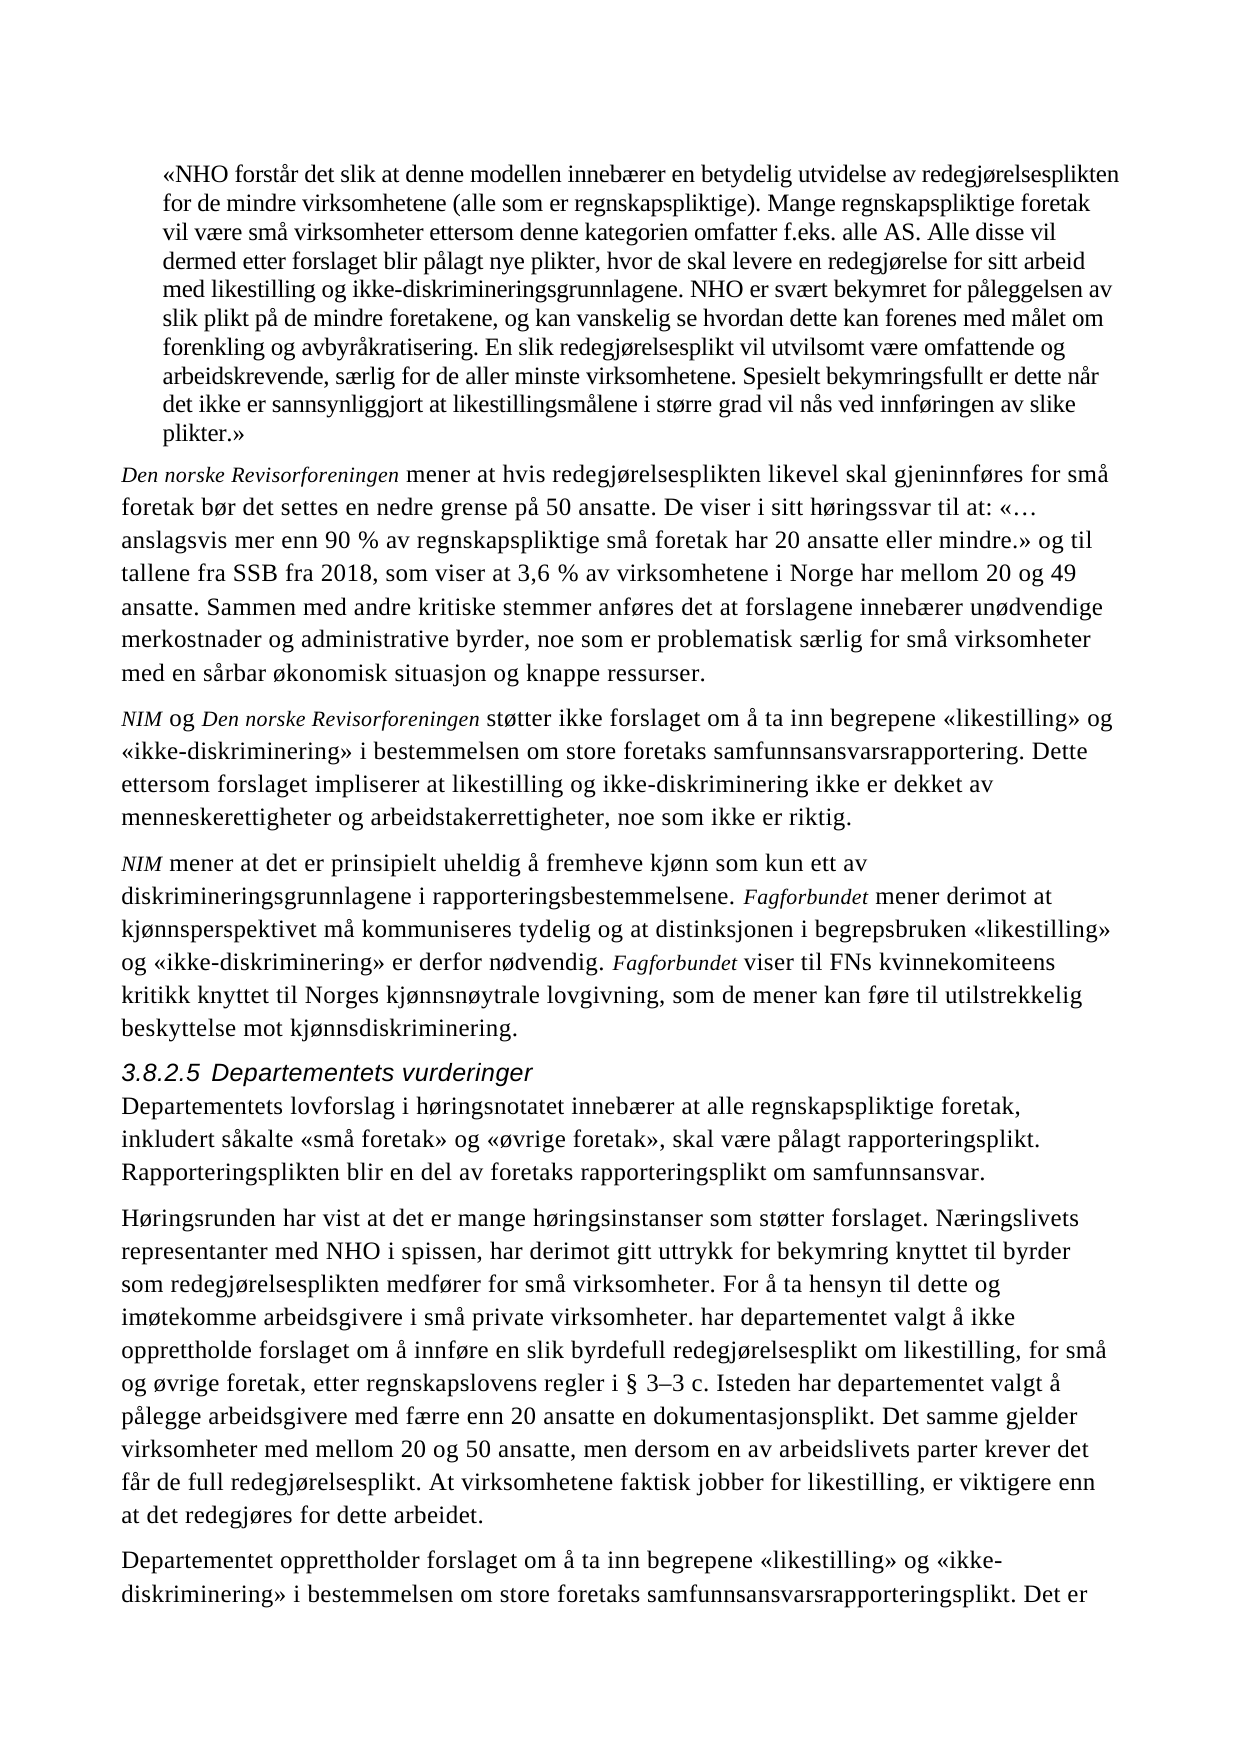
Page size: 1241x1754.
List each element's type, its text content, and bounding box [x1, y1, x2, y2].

text Departementets lovforslag i høringsnotatet innebærer at alle regnskapspliktige foretak, inkludert såkalte «små foretak» og «øvrige foretak», skal være pålagt rapporteringsplikt. Rapporteringsplikten blir en del av foretaks rapporteringsplikt om samfunnsansvar. [121, 1091, 1119, 1186]
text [121, 1546, 1119, 1607]
subtitle Departementets vurderinger [121, 1058, 1119, 1087]
text NIM mener at det er prinsipielt uheldig å fremheve kjønn som kun ett av diskrimineringsgrunnlagene i rapporteringsbestemmelsene. Fagforbundet mener derimot at kjønnsperspektivet må kommuniseres tydelig og at distinksjonen i begrepsbruken «likestilling» og «ikke-diskriminering» er derfor nødvendig. Fagforbundet viser til FNs kvinnekomiteens kritikk knyttet til Norges kjønnsnøytrale lovgivning, som de mener kan føre til utilstrekkelig beskyttelse mot kjønnsdiskriminering. [121, 848, 1119, 1042]
text Høringsrunden har vist at det er mange høringsinstanser som støtter forslaget. Næringslivets representanter med NHO i spissen, har derimot gitt uttrykk for bekymring knyttet til byrder som redegjørelsesplikten medfører for små virksomheter. For å ta hensyn til dette og imøtekomme arbeidsgivere i små private virksomheter. har departementet valgt å ikke opprettholde forslaget om å innføre en slik byrdefull redegjørelsesplikt om likestilling, for små og øvrige foretak, etter regnskapslovens regler i § 3–3 c. Isteden har departementet valgt å pålegge arbeidsgivere med færre enn 20 ansatte en dokumentasjonsplikt. Det samme gjelder virksomheter med mellom 20 og 50 ansatte, men dersom en av arbeidslivets parter krever det får de full redegjørelsesplikt. At virksomhetene faktisk jobber for likestilling, er viktigere enn at det redegjøres for dette arbeidet. [121, 1203, 1119, 1529]
text «NHO forstår det slik at denne modellen innebærer en betydelig utvidelse av redegjørelsesplikten for de mindre virksomhetene (alle som er regnskapspliktige). Mange regnskapspliktige foretak vil være små virksomheter ettersom denne kategorien omfatter f.eks. alle AS. Alle disse vil dermed etter forslaget blir pålagt nye plikter, hvor de skal levere en redegjørelse for sitt arbeid med likestilling og ikke-diskrimineringsgrunnlagene. NHO er svært bekymret for påleggelsen av slik plikt på de mindre foretakene, og kan vanskelig se hvordan dette kan forenes med målet om forenkling og avbyråkratisering. En slik redegjørelsesplikt vil utvilsomt være omfattende og arbeidskrevende, særlig for de aller minste virksomhetene. Spesielt bekymringsfullt er dette når det ikke er sannsynliggjort at likestillingsmålene i større grad vil nås ved innføringen av slike plikter.» [162, 159, 1119, 447]
text Den norske Revisorforeningen mener at hvis redegjørelsesplikten likevel skal gjeninnføres for små foretak bør det settes en nedre grense på 50 ansatte. De viser i sitt høringssvar til at: «…anslagsvis mer enn 90 % av regnskapspliktige små foretak har 20 ansatte eller mindre.» og til tallene fra SSB fra 2018, som viser at 3,6 % av virksomhetene i Norge har mellom 20 og 49 ansatte. Sammen med andre kritiske stemmer anføres det at forslagene innebærer unødvendige merkostnader og administrative byrder, noe som er problematisk særlig for små virksomheter med en sårbar økonomisk situasjon og knappe ressurser. [121, 459, 1119, 686]
text NIM og Den norske Revisorforeningen støtter ikke forslaget om å ta inn begrepene «likestilling» og «ikke-diskriminering» i bestemmelsen om store foretaks samfunnsansvarsrapportering. Dette ettersom forslaget impliserer at likestilling og ikke-diskriminering ikke er dekket av menneskerettigheter og arbeidstakerrettigheter, noe som ikke er riktig. [121, 703, 1119, 831]
